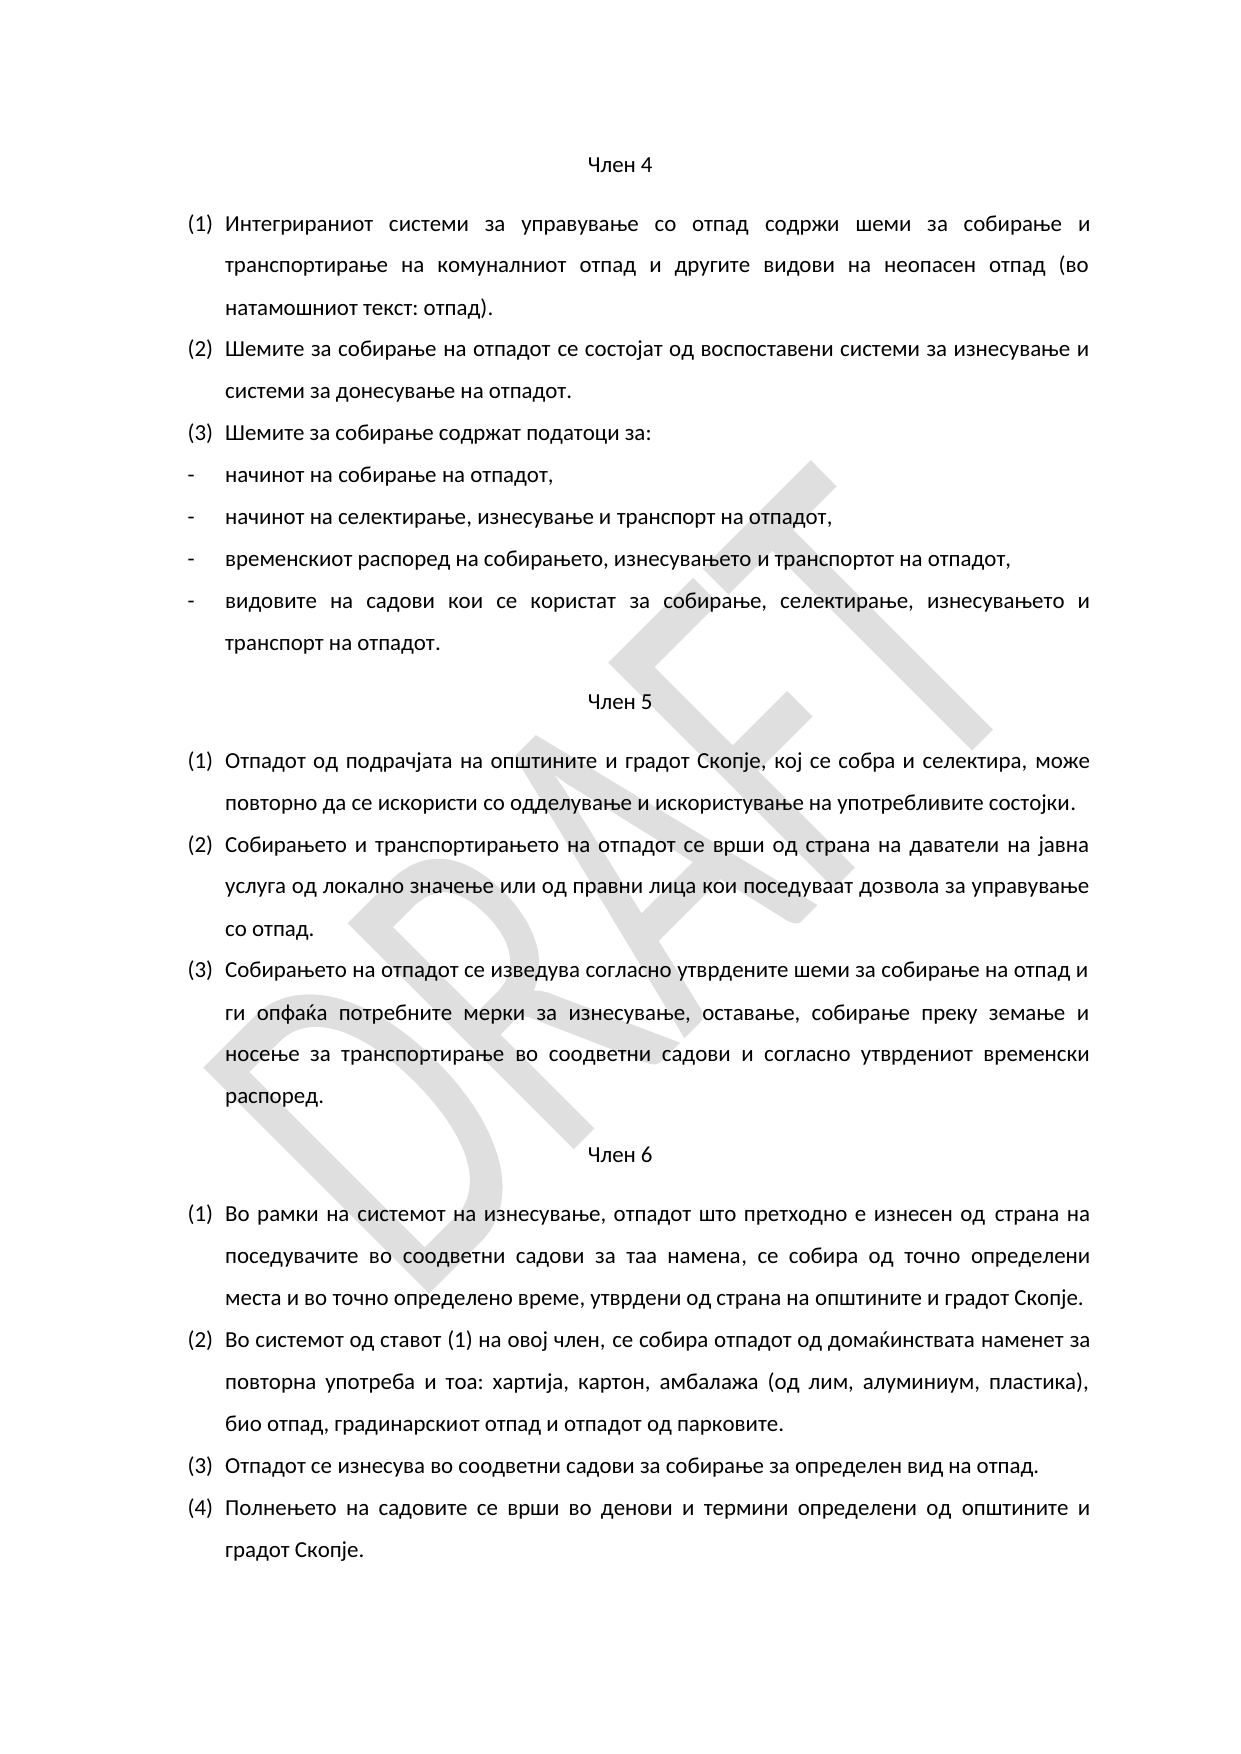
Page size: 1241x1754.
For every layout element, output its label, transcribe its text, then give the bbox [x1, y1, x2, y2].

text Член 6 [150, 1140, 1090, 1168]
list начинот на селектирање, изнесување и транспорт на отпадот, [187, 502, 1090, 531]
list Шемите за собирање содржат податоци за: [187, 418, 1090, 447]
list временскиот распоред на собирањето, изнесувањето и транспортот на отпадот, [187, 544, 1090, 572]
text Член 4 [150, 150, 1090, 178]
list Собирањето на отпадот се изведува согласно утврдените шеми за собирање на отпад и ги опфаќа потребните мерки за изнесување, оставање, собирање преку земање и носење за транспортирање во соодветни садови и согласно утврдениот временски распоред. [187, 956, 1090, 1109]
list видовите на садови кои се користат за собирање, селектирање, изнесувањето и транспорт на отпадот. [187, 586, 1090, 656]
list Полнењето на садовите се врши во денови и термини определени од општините и градот Скопје. [187, 1493, 1090, 1563]
list начинот на собирање на отпадот, [187, 461, 1090, 488]
list Отпадот се изнесува во соодветни садови за собирање за определен вид на отпад. [187, 1451, 1090, 1479]
list Во системот од ставот (1) на овој член, се собира отпадот од домаќинствата наменет за повторна употреба и тоа: хартија, картон, амбалажа (од лим, алуминиум, пластика), био отпад, градинарскиот отпад и отпадот од парковите. [187, 1325, 1090, 1437]
list Отпадот од подрачјата на општините и градот Скопје, кој се собра и селектира, може повторно да се искористи со одделување и искористување на употребливите состојки. [187, 746, 1090, 816]
list Шемите за собирање на отпадот се состојат од воспоставени системи за изнесување и системи за донесување на отпадот. [187, 334, 1090, 404]
list Во рамки на системот на изнесување, отпадот што претходно е изнесен од страна на поседувачите во соодветни садови за таа намена, се собира од точно определени места и во точно определено време, утврдени од страна на општините и градот Скопје. [187, 1199, 1090, 1311]
text Член 5 [150, 687, 1090, 715]
list Интегрираниот системи за управување со отпад содржи шеми за собирање и транспортирање на комуналниот отпад и другите видови на неопасен отпад (во натамошниот текст: отпад). [187, 209, 1090, 321]
list Собирањето и транспортирањето на отпадот се врши од страна на даватели на јавна услуга од локално значење или од правни лица кои поседуваат дозвола за управување со отпад. [187, 830, 1090, 942]
